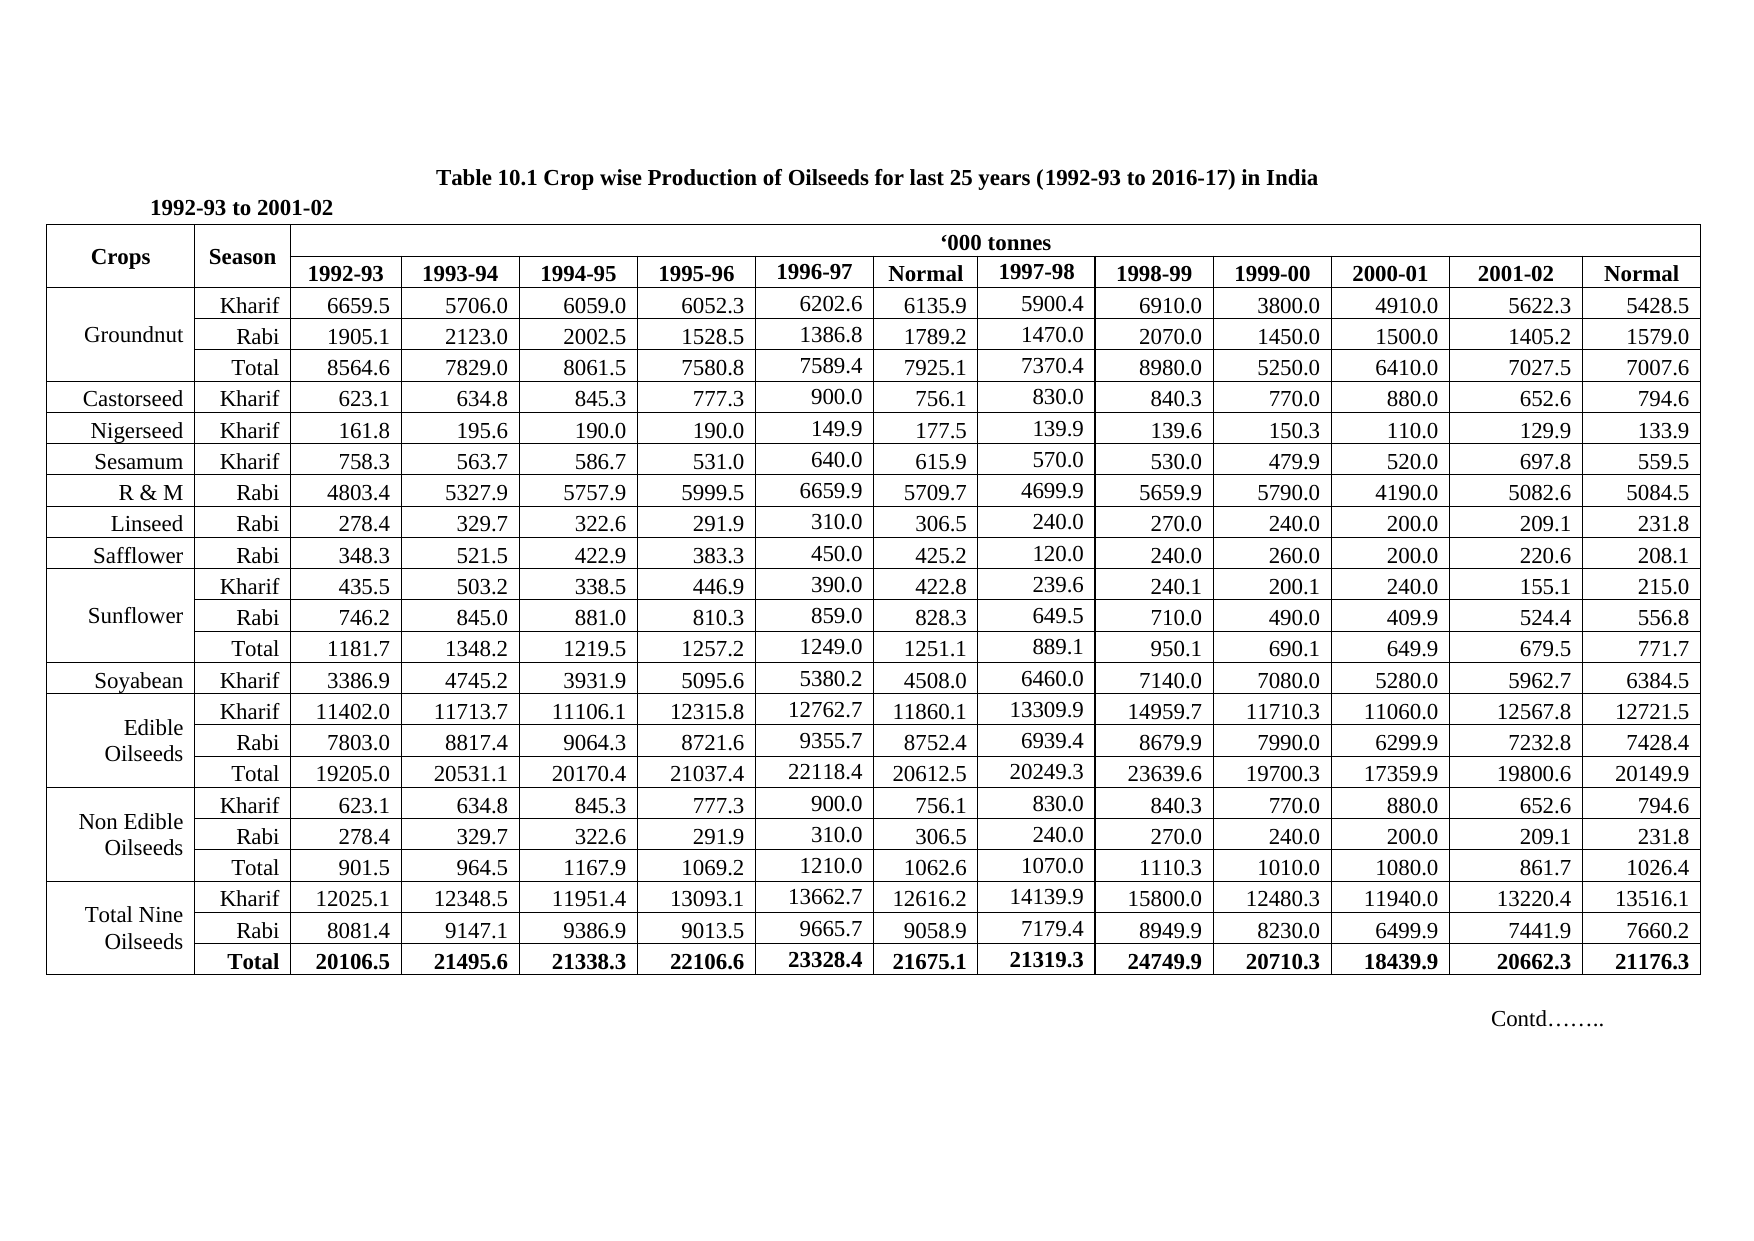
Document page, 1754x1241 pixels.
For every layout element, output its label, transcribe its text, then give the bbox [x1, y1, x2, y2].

table_cell 200.1 [1214, 569, 1331, 599]
text 1992-93 to 2001-02 [150, 194, 1604, 220]
table_cell Rabi [195, 725, 290, 756]
table_cell 556.8 [1583, 600, 1700, 631]
table_cell 845.3 [520, 382, 637, 412]
table_cell Edible Oilseeds [47, 694, 194, 787]
table_cell 215.0 [1583, 569, 1700, 599]
table_cell 21338.3 [520, 944, 637, 974]
table_cell 840.3 [1096, 788, 1213, 818]
table_cell 20106.5 [291, 944, 401, 974]
table_cell Soyabean [47, 663, 194, 693]
table_cell 586.7 [520, 444, 637, 474]
table_cell 150.3 [1214, 413, 1331, 443]
table_cell 6052.3 [638, 288, 755, 318]
table_cell 4803.4 [291, 475, 401, 506]
table_cell 830.0 [978, 382, 1094, 412]
table_cell 21176.3 [1583, 944, 1700, 974]
table_cell Groundnut [47, 288, 194, 381]
table_cell 1210.0 [756, 850, 873, 881]
table_cell 6460.0 [978, 663, 1094, 693]
table_header Season [195, 225, 290, 287]
table_cell 190.0 [638, 413, 755, 443]
table_cell 1348.2 [402, 632, 519, 662]
table_cell 220.6 [1450, 538, 1582, 568]
table_cell 20531.1 [402, 757, 519, 787]
table_cell 1062.6 [874, 850, 977, 881]
table_cell 520.0 [1332, 444, 1449, 474]
table_cell 155.1 [1450, 569, 1582, 599]
table_cell 524.4 [1450, 600, 1582, 631]
table_cell 348.3 [291, 538, 401, 568]
table_cell 240.0 [1096, 538, 1213, 568]
table_cell 20710.3 [1214, 944, 1331, 974]
table_cell 19700.3 [1214, 757, 1331, 787]
table_cell 1069.2 [638, 850, 755, 881]
table_cell Kharif [195, 444, 290, 474]
table_cell 240.0 [1332, 569, 1449, 599]
table_cell Rabi [195, 600, 290, 631]
table_cell 18439.9 [1332, 944, 1449, 974]
table_cell 777.3 [638, 382, 755, 412]
table_cell 21319.3 [978, 944, 1094, 974]
table_cell 12315.8 [638, 694, 755, 724]
table_cell Rabi [195, 507, 290, 537]
table_cell 840.3 [1096, 382, 1213, 412]
table_cell 12567.8 [1450, 694, 1582, 724]
table_cell 200.0 [1332, 819, 1449, 849]
table_cell 710.0 [1096, 600, 1213, 631]
table_cell 1992-93 [291, 257, 401, 287]
table_cell Nigerseed [47, 413, 194, 443]
table_cell 23639.6 [1096, 757, 1213, 787]
table_cell 1999-00 [1214, 257, 1331, 287]
table_header ‘000 tonnes [291, 225, 1700, 256]
table_cell 828.3 [874, 600, 977, 631]
table_cell 530.0 [1096, 444, 1213, 474]
table_cell 422.9 [520, 538, 637, 568]
table_cell Rabi [195, 819, 290, 849]
table_cell 11951.4 [520, 882, 637, 912]
table_cell 1905.1 [291, 319, 401, 349]
table_cell 8081.4 [291, 913, 401, 943]
table_cell 950.1 [1096, 632, 1213, 662]
table_cell 310.0 [756, 507, 873, 537]
table_cell 209.1 [1450, 507, 1582, 537]
table_cell 7080.0 [1214, 663, 1331, 693]
table_cell 1026.4 [1583, 850, 1700, 881]
table_cell 521.5 [402, 538, 519, 568]
table_cell 1386.8 [756, 319, 873, 349]
table_cell 13516.1 [1583, 882, 1700, 912]
table_cell 446.9 [638, 569, 755, 599]
table_cell 4508.0 [874, 663, 977, 693]
table_cell 859.0 [756, 600, 873, 631]
table_cell 291.9 [638, 507, 755, 537]
table_cell 7580.8 [638, 350, 755, 381]
table_cell 22118.4 [756, 757, 873, 787]
table_cell 901.5 [291, 850, 401, 881]
table_cell 845.0 [402, 600, 519, 631]
table_cell 310.0 [756, 819, 873, 849]
table_cell 13093.1 [638, 882, 755, 912]
table_cell Total [195, 632, 290, 662]
table_cell 1528.5 [638, 319, 755, 349]
table_cell 322.6 [520, 819, 637, 849]
table_cell 1996-97 [756, 257, 873, 287]
table_cell 623.1 [291, 788, 401, 818]
table_cell 425.2 [874, 538, 977, 568]
table_cell Sesamum [47, 444, 194, 474]
table_cell 6410.0 [1332, 350, 1449, 381]
table_cell 260.0 [1214, 538, 1331, 568]
table_cell 6202.6 [756, 288, 873, 318]
table_cell 7803.0 [291, 725, 401, 756]
table_cell 1994-95 [520, 257, 637, 287]
table_cell Rabi [195, 475, 290, 506]
table_cell 4745.2 [402, 663, 519, 693]
table_cell Non Edible Oilseeds [47, 788, 194, 881]
table_cell 23328.4 [756, 944, 873, 974]
table_cell 139.6 [1096, 413, 1213, 443]
table_cell 11402.0 [291, 694, 401, 724]
table_cell 8817.4 [402, 725, 519, 756]
table_cell Normal [1583, 257, 1700, 287]
table_cell 5706.0 [402, 288, 519, 318]
table_cell 5709.7 [874, 475, 977, 506]
table_cell 149.9 [756, 413, 873, 443]
table_cell 240.0 [1214, 819, 1331, 849]
table_cell 5790.0 [1214, 475, 1331, 506]
table_cell 239.6 [978, 569, 1094, 599]
table_cell 17359.9 [1332, 757, 1449, 787]
table_cell 5659.9 [1096, 475, 1213, 506]
table_cell 649.9 [1332, 632, 1449, 662]
table_cell 652.6 [1450, 788, 1582, 818]
table_cell 900.0 [756, 788, 873, 818]
table_cell 1450.0 [1214, 319, 1331, 349]
table_cell 8752.4 [874, 725, 977, 756]
table_cell Sunflower [47, 569, 194, 662]
table_cell 21675.1 [874, 944, 977, 974]
table_cell 5428.5 [1583, 288, 1700, 318]
table_cell Kharif [195, 382, 290, 412]
table_cell 195.6 [402, 413, 519, 443]
table_cell 2002.5 [520, 319, 637, 349]
table_cell 9013.5 [638, 913, 755, 943]
table_cell 4910.0 [1332, 288, 1449, 318]
table_cell 11060.0 [1332, 694, 1449, 724]
table_cell 409.9 [1332, 600, 1449, 631]
table_cell 231.8 [1583, 507, 1700, 537]
table_cell 9355.7 [756, 725, 873, 756]
table_cell 697.8 [1450, 444, 1582, 474]
table_cell 2000-01 [1332, 257, 1449, 287]
table_cell 450.0 [756, 538, 873, 568]
table_cell 270.0 [1096, 507, 1213, 537]
table_cell 9147.1 [402, 913, 519, 943]
table_cell 139.9 [978, 413, 1094, 443]
table_cell 20149.9 [1583, 757, 1700, 787]
table_cell 1470.0 [978, 319, 1094, 349]
table_cell 634.8 [402, 382, 519, 412]
table_cell 7925.1 [874, 350, 977, 381]
table_cell 129.9 [1450, 413, 1582, 443]
table_cell 1500.0 [1332, 319, 1449, 349]
text Table 10.1 Crop wise Production of Oilseeds for last 25 years (1992-93 to 2016-17) in India [150, 164, 1604, 190]
table_cell 758.3 [291, 444, 401, 474]
table_cell 4190.0 [1332, 475, 1449, 506]
table_cell 1080.0 [1332, 850, 1449, 881]
table_cell 291.9 [638, 819, 755, 849]
table_cell 777.3 [638, 788, 755, 818]
table_cell 615.9 [874, 444, 977, 474]
table_cell 12762.7 [756, 694, 873, 724]
table_cell 7589.4 [756, 350, 873, 381]
table_cell 6659.9 [756, 475, 873, 506]
table_cell 21037.4 [638, 757, 755, 787]
table_cell 1249.0 [756, 632, 873, 662]
table_cell 3800.0 [1214, 288, 1331, 318]
table_header Crops [47, 225, 194, 287]
table_cell Normal [874, 257, 977, 287]
table_cell 1110.3 [1096, 850, 1213, 881]
table_cell 306.5 [874, 819, 977, 849]
table_cell 6499.9 [1332, 913, 1449, 943]
table_cell Kharif [195, 663, 290, 693]
table_cell Kharif [195, 694, 290, 724]
table_cell 7441.9 [1450, 913, 1582, 943]
table_cell 5962.7 [1450, 663, 1582, 693]
table_cell 7829.0 [402, 350, 519, 381]
table_cell 15800.0 [1096, 882, 1213, 912]
table_cell Total [195, 850, 290, 881]
table_cell 880.0 [1332, 382, 1449, 412]
table_cell 322.6 [520, 507, 637, 537]
table_cell 7990.0 [1214, 725, 1331, 756]
table_cell 490.0 [1214, 600, 1331, 631]
table_cell 24749.9 [1096, 944, 1213, 974]
table_cell 7428.4 [1583, 725, 1700, 756]
table_cell 5280.0 [1332, 663, 1449, 693]
table_cell Total [195, 944, 290, 974]
table_cell 1789.2 [874, 319, 977, 349]
table_cell 306.5 [874, 507, 977, 537]
table_cell 240.1 [1096, 569, 1213, 599]
table_cell Castorseed [47, 382, 194, 412]
table_cell 20249.3 [978, 757, 1094, 787]
table_cell 9665.7 [756, 913, 873, 943]
table_cell 1181.7 [291, 632, 401, 662]
table_cell 479.9 [1214, 444, 1331, 474]
table_cell 770.0 [1214, 382, 1331, 412]
table_cell 11710.3 [1214, 694, 1331, 724]
table_cell 8061.5 [520, 350, 637, 381]
table_cell 9058.9 [874, 913, 977, 943]
table_cell 503.2 [402, 569, 519, 599]
table_cell 6910.0 [1096, 288, 1213, 318]
table_cell 771.7 [1583, 632, 1700, 662]
table_cell 5757.9 [520, 475, 637, 506]
table_cell Kharif [195, 882, 290, 912]
table_cell 383.3 [638, 538, 755, 568]
table_cell 161.8 [291, 413, 401, 443]
table_cell 422.8 [874, 569, 977, 599]
table_cell 7370.4 [978, 350, 1094, 381]
table_cell 6059.0 [520, 288, 637, 318]
table_cell 8679.9 [1096, 725, 1213, 756]
table_cell 5380.2 [756, 663, 873, 693]
table_cell 11940.0 [1332, 882, 1449, 912]
table_cell 13662.7 [756, 882, 873, 912]
table_cell 5250.0 [1214, 350, 1331, 381]
table_cell 6135.9 [874, 288, 977, 318]
table_cell Rabi [195, 538, 290, 568]
table_cell 623.1 [291, 382, 401, 412]
table_cell 1993-94 [402, 257, 519, 287]
table_cell 11106.1 [520, 694, 637, 724]
table_cell 2070.0 [1096, 319, 1213, 349]
table_cell 810.3 [638, 600, 755, 631]
table_cell 861.7 [1450, 850, 1582, 881]
table_cell 4699.9 [978, 475, 1094, 506]
table_cell 329.7 [402, 819, 519, 849]
table_cell 652.6 [1450, 382, 1582, 412]
table_cell Total [195, 757, 290, 787]
table_cell 900.0 [756, 382, 873, 412]
table_cell 881.0 [520, 600, 637, 631]
table_cell 240.0 [978, 819, 1094, 849]
table_cell 13220.4 [1450, 882, 1582, 912]
table_cell 2001-02 [1450, 257, 1582, 287]
text Contd…….. [150, 1006, 1604, 1032]
table_cell 531.0 [638, 444, 755, 474]
table_cell 177.5 [874, 413, 977, 443]
table_cell 20612.5 [874, 757, 977, 787]
table_cell 209.1 [1450, 819, 1582, 849]
table_cell 570.0 [978, 444, 1094, 474]
table_cell 13309.9 [978, 694, 1094, 724]
table_cell 20170.4 [520, 757, 637, 787]
table_cell 679.5 [1450, 632, 1582, 662]
table_cell 5900.4 [978, 288, 1094, 318]
table_cell 231.8 [1583, 819, 1700, 849]
table_cell 22106.6 [638, 944, 755, 974]
table_cell 7232.8 [1450, 725, 1582, 756]
table_cell Rabi [195, 319, 290, 349]
table_cell 200.0 [1332, 507, 1449, 537]
table_cell 1998-99 [1096, 257, 1213, 287]
table_cell 12721.5 [1583, 694, 1700, 724]
table_cell 5999.5 [638, 475, 755, 506]
table_cell 640.0 [756, 444, 873, 474]
table_cell 690.1 [1214, 632, 1331, 662]
table_cell 8721.6 [638, 725, 755, 756]
table_cell 240.0 [1214, 507, 1331, 537]
table_cell 1579.0 [1583, 319, 1700, 349]
table_cell Rabi [195, 913, 290, 943]
table_cell 12480.3 [1214, 882, 1331, 912]
table_cell 889.1 [978, 632, 1094, 662]
table_cell 1070.0 [978, 850, 1094, 881]
table_cell 794.6 [1583, 788, 1700, 818]
table_cell 756.1 [874, 788, 977, 818]
table_cell 1251.1 [874, 632, 977, 662]
table_cell 8564.6 [291, 350, 401, 381]
table_cell 559.5 [1583, 444, 1700, 474]
table_cell 190.0 [520, 413, 637, 443]
table_cell 7140.0 [1096, 663, 1213, 693]
table_cell 12025.1 [291, 882, 401, 912]
table_cell 649.5 [978, 600, 1094, 631]
table_cell 880.0 [1332, 788, 1449, 818]
table_cell Kharif [195, 788, 290, 818]
table_cell 338.5 [520, 569, 637, 599]
table_cell 1995-96 [638, 257, 755, 287]
table_cell 19205.0 [291, 757, 401, 787]
table_cell 5622.3 [1450, 288, 1582, 318]
table_cell 6659.5 [291, 288, 401, 318]
table_cell 563.7 [402, 444, 519, 474]
table_cell 1997-98 [978, 257, 1094, 287]
table_cell 770.0 [1214, 788, 1331, 818]
table_cell 7027.5 [1450, 350, 1582, 381]
table_cell 9064.3 [520, 725, 637, 756]
table_cell 278.4 [291, 819, 401, 849]
table_cell 830.0 [978, 788, 1094, 818]
table_cell 634.8 [402, 788, 519, 818]
table_cell 7179.4 [978, 913, 1094, 943]
table_cell 845.3 [520, 788, 637, 818]
table_cell 8980.0 [1096, 350, 1213, 381]
table_cell 1405.2 [1450, 319, 1582, 349]
table_cell 2123.0 [402, 319, 519, 349]
table_cell 6384.5 [1583, 663, 1700, 693]
table_cell 756.1 [874, 382, 977, 412]
table_cell 746.2 [291, 600, 401, 631]
table_cell 6299.9 [1332, 725, 1449, 756]
table_cell 3931.9 [520, 663, 637, 693]
table_cell 964.5 [402, 850, 519, 881]
table_cell 435.5 [291, 569, 401, 599]
table_cell 133.9 [1583, 413, 1700, 443]
table_cell 12616.2 [874, 882, 977, 912]
table_cell 278.4 [291, 507, 401, 537]
table_cell 794.6 [1583, 382, 1700, 412]
table_cell Kharif [195, 288, 290, 318]
table_cell 390.0 [756, 569, 873, 599]
table_cell 7660.2 [1583, 913, 1700, 943]
table_cell 1257.2 [638, 632, 755, 662]
table_cell 5327.9 [402, 475, 519, 506]
table_cell 9386.9 [520, 913, 637, 943]
table_cell 6939.4 [978, 725, 1094, 756]
table_cell 7007.6 [1583, 350, 1700, 381]
table_cell Total [195, 350, 290, 381]
table_cell 1219.5 [520, 632, 637, 662]
table_cell R & M [47, 475, 194, 506]
table_cell 19800.6 [1450, 757, 1582, 787]
table_cell Total Nine Oilseeds [47, 882, 194, 974]
table_cell 208.1 [1583, 538, 1700, 568]
table_cell 12348.5 [402, 882, 519, 912]
table_cell 240.0 [978, 507, 1094, 537]
table_cell 270.0 [1096, 819, 1213, 849]
table_cell 3386.9 [291, 663, 401, 693]
table_cell 20662.3 [1450, 944, 1582, 974]
table_cell 14139.9 [978, 882, 1094, 912]
table_cell 329.7 [402, 507, 519, 537]
table_cell Safflower [47, 538, 194, 568]
table_cell 14959.7 [1096, 694, 1213, 724]
table_cell Linseed [47, 507, 194, 537]
table_cell 8949.9 [1096, 913, 1213, 943]
table_cell 11713.7 [402, 694, 519, 724]
table_cell 21495.6 [402, 944, 519, 974]
table_cell 1167.9 [520, 850, 637, 881]
table_cell 11860.1 [874, 694, 977, 724]
table_cell Kharif [195, 569, 290, 599]
table_cell 1010.0 [1214, 850, 1331, 881]
table_cell 110.0 [1332, 413, 1449, 443]
table_cell 5095.6 [638, 663, 755, 693]
table_cell 5082.6 [1450, 475, 1582, 506]
table_cell 5084.5 [1583, 475, 1700, 506]
table_cell 8230.0 [1214, 913, 1331, 943]
table_cell 200.0 [1332, 538, 1449, 568]
table_cell Kharif [195, 413, 290, 443]
table_cell 120.0 [978, 538, 1094, 568]
